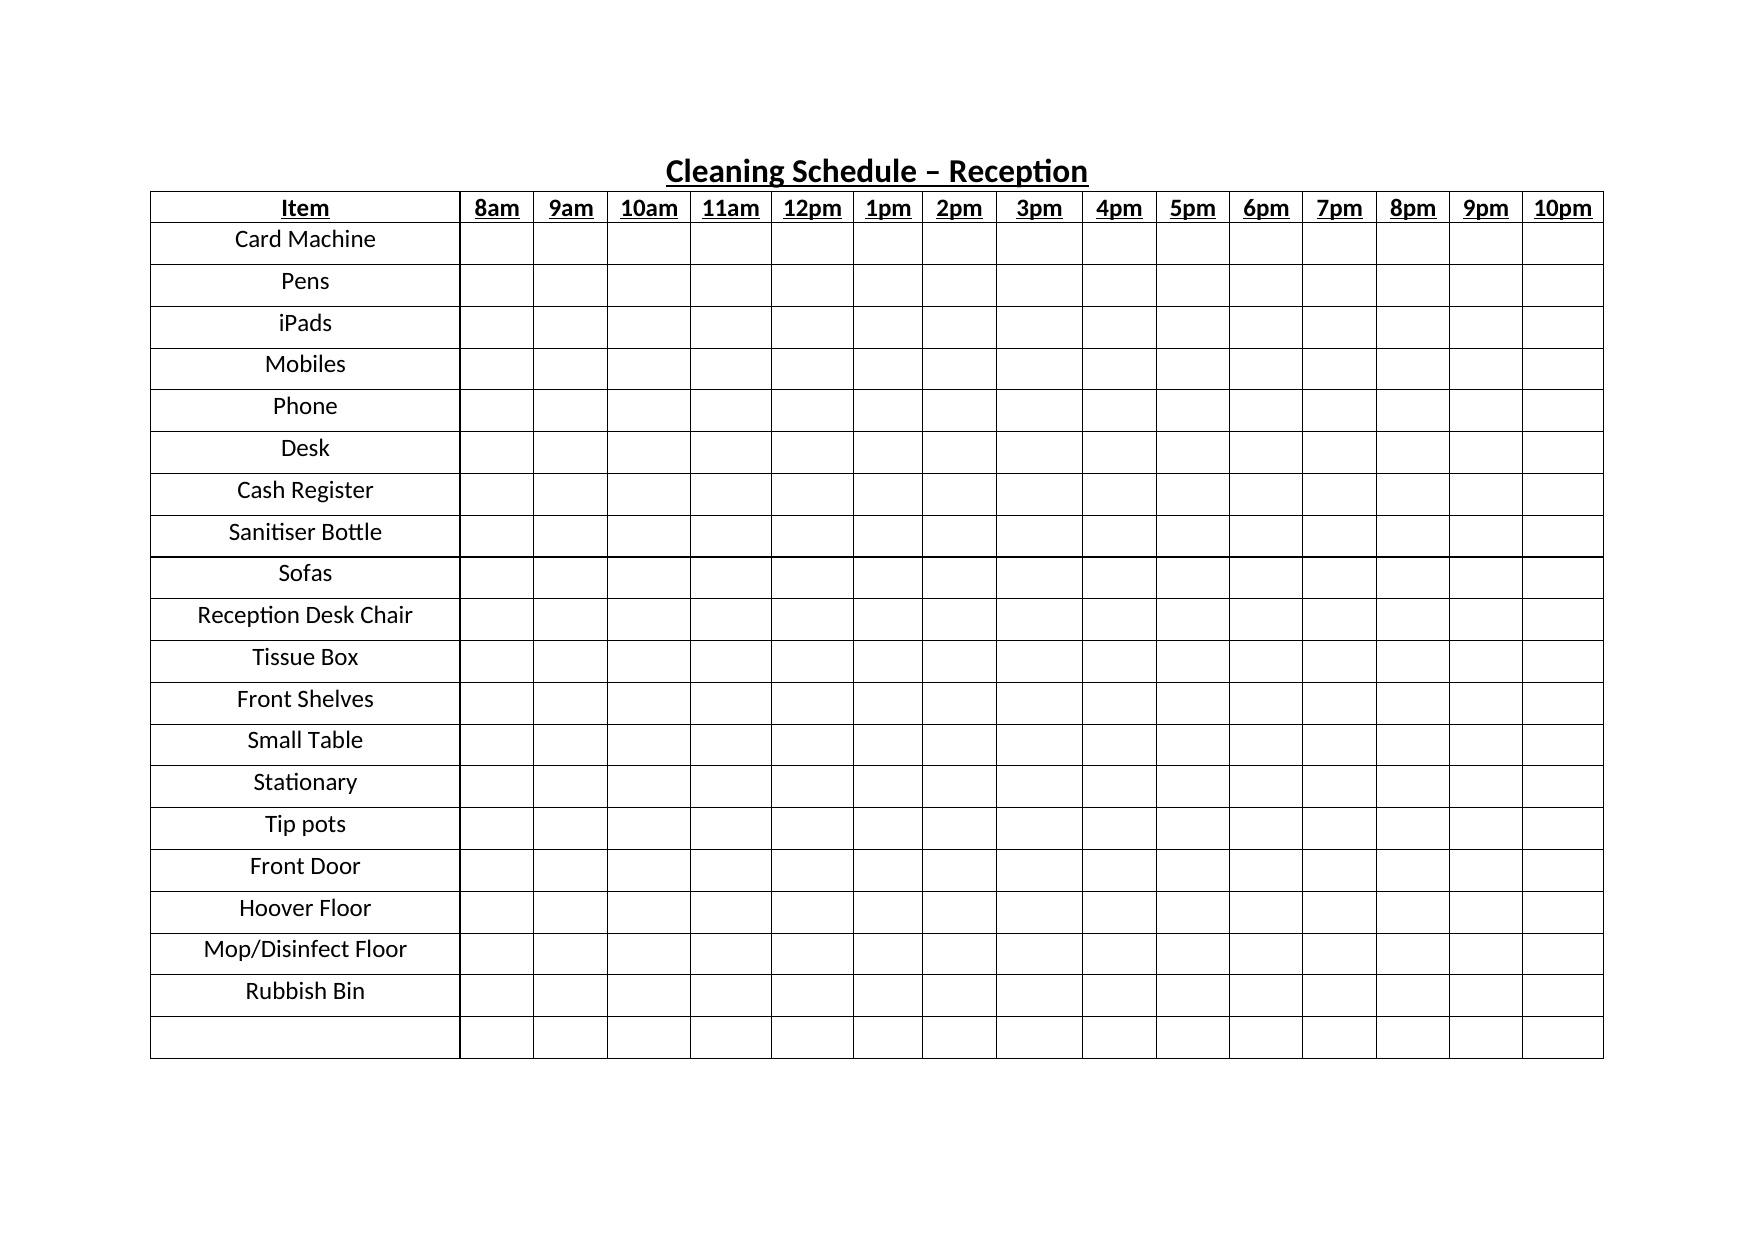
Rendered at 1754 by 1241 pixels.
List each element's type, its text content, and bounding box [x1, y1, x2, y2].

table_cell [534, 725, 607, 765]
table_cell [1303, 265, 1376, 306]
table_cell Small Table [151, 725, 459, 765]
table_cell [1230, 641, 1302, 682]
table_cell [1230, 516, 1302, 556]
table_cell [997, 307, 1082, 348]
table_cell [1157, 683, 1229, 723]
table_cell [1377, 934, 1449, 974]
table_cell [1157, 474, 1229, 515]
table_cell Reception Desk Chair [151, 599, 459, 640]
table_cell [1083, 641, 1156, 682]
table_cell [923, 641, 996, 682]
table_cell [1157, 307, 1229, 348]
table_cell [854, 683, 922, 723]
table_cell [1083, 1017, 1156, 1058]
table_cell [461, 599, 533, 640]
table_cell [1450, 432, 1522, 473]
table_cell [691, 808, 771, 849]
table_cell [608, 683, 690, 723]
table_cell [1083, 390, 1156, 431]
table_cell [854, 725, 922, 765]
table_cell [772, 975, 853, 1016]
table_cell [1523, 599, 1603, 640]
table_cell Pens [151, 265, 459, 306]
table_cell [1230, 808, 1302, 849]
table_cell [1157, 558, 1229, 598]
table_cell Tissue Box [151, 641, 459, 682]
table_cell [1303, 307, 1376, 348]
table_cell [1230, 975, 1302, 1016]
table_cell [1377, 641, 1449, 682]
table_cell [1450, 808, 1522, 849]
table_header 1pm [854, 192, 922, 222]
table_cell [1083, 349, 1156, 389]
table_cell [997, 766, 1082, 807]
table_cell [997, 432, 1082, 473]
table_cell [772, 516, 853, 556]
table_cell [1377, 558, 1449, 598]
table_cell [691, 265, 771, 306]
table_cell [534, 934, 607, 974]
table_cell [1083, 725, 1156, 765]
table_cell [691, 516, 771, 556]
table_cell [608, 307, 690, 348]
table_cell [1157, 265, 1229, 306]
table_header 11am [691, 192, 771, 222]
table_cell [1377, 850, 1449, 891]
table_cell [534, 1017, 607, 1058]
table_cell [1157, 641, 1229, 682]
table_cell [1450, 307, 1522, 348]
table_cell [1450, 934, 1522, 974]
table_cell [1230, 683, 1302, 723]
table_cell [1303, 808, 1376, 849]
table_cell [997, 641, 1082, 682]
table_cell [691, 599, 771, 640]
table_cell [1377, 766, 1449, 807]
table_cell [608, 390, 690, 431]
table_cell [1523, 766, 1603, 807]
table_cell Desk [151, 432, 459, 473]
table_cell [854, 808, 922, 849]
table_cell [1083, 599, 1156, 640]
table_cell [772, 850, 853, 891]
table_cell [1230, 432, 1302, 473]
table_cell [1083, 766, 1156, 807]
table_cell [461, 725, 533, 765]
table_cell [772, 307, 853, 348]
table_cell [534, 683, 607, 723]
table_cell [1230, 934, 1302, 974]
table_cell [1083, 307, 1156, 348]
table_cell [1450, 599, 1522, 640]
table_cell [923, 808, 996, 849]
table_cell [1377, 349, 1449, 389]
table_cell [997, 390, 1082, 431]
table_cell [1523, 934, 1603, 974]
table_cell [1083, 223, 1156, 264]
table_cell [997, 599, 1082, 640]
table_cell [1377, 725, 1449, 765]
table_cell [534, 850, 607, 891]
table_cell [854, 934, 922, 974]
table_cell [534, 975, 607, 1016]
table_cell [691, 850, 771, 891]
table_cell Cash Register [151, 474, 459, 515]
table_cell [534, 307, 607, 348]
table_cell [461, 307, 533, 348]
table_cell [1303, 390, 1376, 431]
table_cell [1157, 850, 1229, 891]
table_cell [461, 683, 533, 723]
table_cell [1523, 349, 1603, 389]
table_cell [461, 223, 533, 264]
table_cell [854, 223, 922, 264]
table_cell [854, 265, 922, 306]
table_cell [1303, 683, 1376, 723]
table_cell Sanitiser Bottle [151, 516, 459, 556]
table_header Item [151, 192, 459, 222]
table_cell [461, 558, 533, 598]
table_cell [608, 223, 690, 264]
table_cell Card Machine [151, 223, 459, 264]
table_cell [923, 390, 996, 431]
table_cell [1303, 934, 1376, 974]
table_cell [461, 766, 533, 807]
table_cell [772, 934, 853, 974]
table_cell [691, 1017, 771, 1058]
table_cell [691, 725, 771, 765]
table_cell [854, 558, 922, 598]
table_header 2pm [923, 192, 996, 222]
table_header 9am [534, 192, 607, 222]
table_cell [923, 975, 996, 1016]
table_cell [1523, 265, 1603, 306]
table_cell [461, 349, 533, 389]
table_cell [608, 599, 690, 640]
table_cell [1450, 766, 1522, 807]
table_cell Phone [151, 390, 459, 431]
table_cell [1157, 1017, 1229, 1058]
table_cell [691, 975, 771, 1016]
table_cell [1523, 1017, 1603, 1058]
table_cell [1523, 223, 1603, 264]
table_cell [923, 223, 996, 264]
table_header 5pm [1157, 192, 1229, 222]
table_cell [461, 390, 533, 431]
table_cell [772, 892, 853, 932]
table_cell [1230, 725, 1302, 765]
table_cell [772, 223, 853, 264]
table_cell [461, 892, 533, 932]
table_cell [461, 850, 533, 891]
table_cell [923, 725, 996, 765]
table_cell [608, 892, 690, 932]
table_header 8am [461, 192, 533, 222]
table_cell [1377, 390, 1449, 431]
table_cell Rubbish Bin [151, 975, 459, 1016]
table_cell [1157, 975, 1229, 1016]
table_cell [534, 474, 607, 515]
table_cell [1523, 390, 1603, 431]
table_cell [461, 1017, 533, 1058]
table_cell [923, 934, 996, 974]
table_cell [1083, 265, 1156, 306]
table_cell [1303, 223, 1376, 264]
table_cell [997, 1017, 1082, 1058]
table_cell [1450, 850, 1522, 891]
table_cell [608, 432, 690, 473]
table_cell [461, 808, 533, 849]
table_header 10pm [1523, 192, 1603, 222]
table_cell [854, 892, 922, 932]
table_cell Sofas [151, 558, 459, 598]
table_cell [1450, 223, 1522, 264]
table_cell [997, 892, 1082, 932]
table_cell [534, 766, 607, 807]
table_cell [1230, 349, 1302, 389]
table_cell Hoover Floor [151, 892, 459, 932]
table_cell [534, 390, 607, 431]
table_cell [923, 850, 996, 891]
table_cell Front Door [151, 850, 459, 891]
table_cell [534, 641, 607, 682]
table_cell [1450, 516, 1522, 556]
table_cell [854, 1017, 922, 1058]
table_cell [534, 349, 607, 389]
table_cell [1303, 432, 1376, 473]
table_cell [1303, 516, 1376, 556]
table_cell [608, 808, 690, 849]
table_cell [1523, 307, 1603, 348]
table_cell [1450, 474, 1522, 515]
table_cell [772, 390, 853, 431]
table_cell [854, 307, 922, 348]
table_cell [1157, 766, 1229, 807]
table_cell [1450, 975, 1522, 1016]
table_cell [1377, 307, 1449, 348]
table_cell [1450, 349, 1522, 389]
table_header 12pm [772, 192, 853, 222]
table_cell [997, 808, 1082, 849]
table_cell [1450, 265, 1522, 306]
table_cell [854, 766, 922, 807]
table_cell [1230, 265, 1302, 306]
table_cell [854, 850, 922, 891]
table_cell [923, 558, 996, 598]
table_cell [1230, 1017, 1302, 1058]
table_cell [1157, 808, 1229, 849]
table_cell [772, 558, 853, 598]
table_cell [772, 349, 853, 389]
table_cell [608, 516, 690, 556]
table_cell [534, 516, 607, 556]
table_cell [608, 265, 690, 306]
table_cell [997, 683, 1082, 723]
table_cell [1377, 683, 1449, 723]
table_header 3pm [997, 192, 1082, 222]
table_cell Mobiles [151, 349, 459, 389]
table_cell [1083, 850, 1156, 891]
table_cell iPads [151, 307, 459, 348]
table_cell [1377, 432, 1449, 473]
table_cell Front Shelves [151, 683, 459, 723]
table_cell [1083, 432, 1156, 473]
table_cell [1230, 307, 1302, 348]
table_cell [997, 725, 1082, 765]
table_cell [923, 349, 996, 389]
table_cell [1157, 516, 1229, 556]
table_cell [1157, 390, 1229, 431]
table_cell [1523, 892, 1603, 932]
table_cell [1230, 850, 1302, 891]
table_cell [1230, 599, 1302, 640]
table_cell [1377, 516, 1449, 556]
table_cell [923, 683, 996, 723]
table_cell [1377, 474, 1449, 515]
table_cell [461, 641, 533, 682]
text Cleaning Schedule – Reception [150, 150, 1604, 191]
table_cell [1523, 808, 1603, 849]
table_cell [1377, 599, 1449, 640]
table_cell [608, 474, 690, 515]
table_header 10am [608, 192, 690, 222]
table_cell [608, 349, 690, 389]
table_cell [1377, 975, 1449, 1016]
table_cell [1523, 975, 1603, 1016]
table_cell [1157, 599, 1229, 640]
table_cell [854, 349, 922, 389]
table_cell [1083, 558, 1156, 598]
table_cell [854, 390, 922, 431]
table_cell [691, 474, 771, 515]
table_cell [1450, 390, 1522, 431]
table_cell [923, 265, 996, 306]
table_cell [997, 850, 1082, 891]
table_cell [854, 975, 922, 1016]
table_cell [1450, 1017, 1522, 1058]
table_cell [1523, 432, 1603, 473]
table_cell [1157, 349, 1229, 389]
table_cell [1083, 975, 1156, 1016]
table_cell [691, 558, 771, 598]
table_cell [772, 1017, 853, 1058]
table_cell [854, 516, 922, 556]
table_cell [534, 892, 607, 932]
table_cell [461, 265, 533, 306]
table_cell [691, 641, 771, 682]
table_cell [534, 599, 607, 640]
table_cell [1230, 558, 1302, 598]
table_cell [461, 432, 533, 473]
table_cell [923, 766, 996, 807]
table_cell [1523, 850, 1603, 891]
table_cell [997, 975, 1082, 1016]
table_cell [923, 1017, 996, 1058]
table_header 6pm [1230, 192, 1302, 222]
table_cell [1303, 349, 1376, 389]
table_cell [1303, 599, 1376, 640]
table_cell [534, 558, 607, 598]
table_cell [1377, 892, 1449, 932]
table_cell [608, 641, 690, 682]
table_cell [1303, 725, 1376, 765]
table_cell [772, 599, 853, 640]
table_cell [923, 516, 996, 556]
table_cell [997, 558, 1082, 598]
table_cell [997, 349, 1082, 389]
table_cell [1303, 1017, 1376, 1058]
table_cell [854, 432, 922, 473]
table_cell [691, 390, 771, 431]
table_cell [1377, 223, 1449, 264]
table_cell [691, 307, 771, 348]
table_cell [1083, 474, 1156, 515]
table_cell [461, 934, 533, 974]
table_cell [1523, 725, 1603, 765]
table_cell [772, 265, 853, 306]
table_cell [608, 725, 690, 765]
table_cell [1303, 641, 1376, 682]
table_cell [772, 683, 853, 723]
table_cell [997, 265, 1082, 306]
table_cell [1303, 558, 1376, 598]
table_cell [1230, 390, 1302, 431]
table_cell [608, 766, 690, 807]
table_cell [1450, 641, 1522, 682]
table_cell [1450, 725, 1522, 765]
table_cell [1523, 474, 1603, 515]
table_cell [1230, 223, 1302, 264]
table_cell [1230, 766, 1302, 807]
table_cell [691, 432, 771, 473]
table_cell [923, 599, 996, 640]
table_cell [854, 474, 922, 515]
table_cell [1083, 683, 1156, 723]
table_cell [1303, 850, 1376, 891]
table_cell Tip pots [151, 808, 459, 849]
table_cell [997, 223, 1082, 264]
table_cell Stationary [151, 766, 459, 807]
table_cell [608, 934, 690, 974]
table_cell [1377, 1017, 1449, 1058]
table_cell [1083, 808, 1156, 849]
table_header 8pm [1377, 192, 1449, 222]
table_cell [608, 558, 690, 598]
table_cell [691, 766, 771, 807]
table_cell Mop/Disinfect Floor [151, 934, 459, 974]
table_cell [1377, 808, 1449, 849]
table_cell [772, 808, 853, 849]
table_cell [1523, 516, 1603, 556]
table_cell [854, 599, 922, 640]
table_cell [923, 892, 996, 932]
table_header 7pm [1303, 192, 1376, 222]
table_cell [854, 641, 922, 682]
table_cell [1523, 641, 1603, 682]
table_cell [691, 349, 771, 389]
table_cell [1450, 683, 1522, 723]
table_cell [608, 850, 690, 891]
table_cell [1230, 892, 1302, 932]
table_cell [461, 975, 533, 1016]
table_cell [1303, 474, 1376, 515]
table_cell [1523, 558, 1603, 598]
table_cell [534, 223, 607, 264]
table_cell [997, 516, 1082, 556]
table_cell [1377, 265, 1449, 306]
table_cell [461, 516, 533, 556]
table_cell [691, 223, 771, 264]
table_cell [772, 474, 853, 515]
table_cell [997, 934, 1082, 974]
table_cell [1157, 432, 1229, 473]
table_cell [151, 1017, 459, 1058]
table_cell [608, 975, 690, 1016]
table_cell [1230, 474, 1302, 515]
table_cell [1450, 892, 1522, 932]
table_cell [461, 474, 533, 515]
table_header 4pm [1083, 192, 1156, 222]
table_cell [1157, 223, 1229, 264]
table_cell [1303, 975, 1376, 1016]
table_cell [1083, 934, 1156, 974]
table_cell [923, 432, 996, 473]
table_cell [534, 432, 607, 473]
table_cell [997, 474, 1082, 515]
table_cell [691, 892, 771, 932]
table_cell [772, 641, 853, 682]
table_cell [1303, 766, 1376, 807]
table_cell [772, 725, 853, 765]
table_cell [534, 265, 607, 306]
table_cell [1450, 558, 1522, 598]
table_cell [772, 766, 853, 807]
table_cell [1157, 892, 1229, 932]
table_cell [691, 683, 771, 723]
table_header 9pm [1450, 192, 1522, 222]
table_cell [1523, 683, 1603, 723]
table_cell [1157, 934, 1229, 974]
table_cell [923, 474, 996, 515]
table_cell [1157, 725, 1229, 765]
table_cell [534, 808, 607, 849]
table_cell [923, 307, 996, 348]
table_cell [1083, 892, 1156, 932]
table_cell [691, 934, 771, 974]
table_cell [1303, 892, 1376, 932]
table_cell [608, 1017, 690, 1058]
table_cell [772, 432, 853, 473]
table_cell [1083, 516, 1156, 556]
